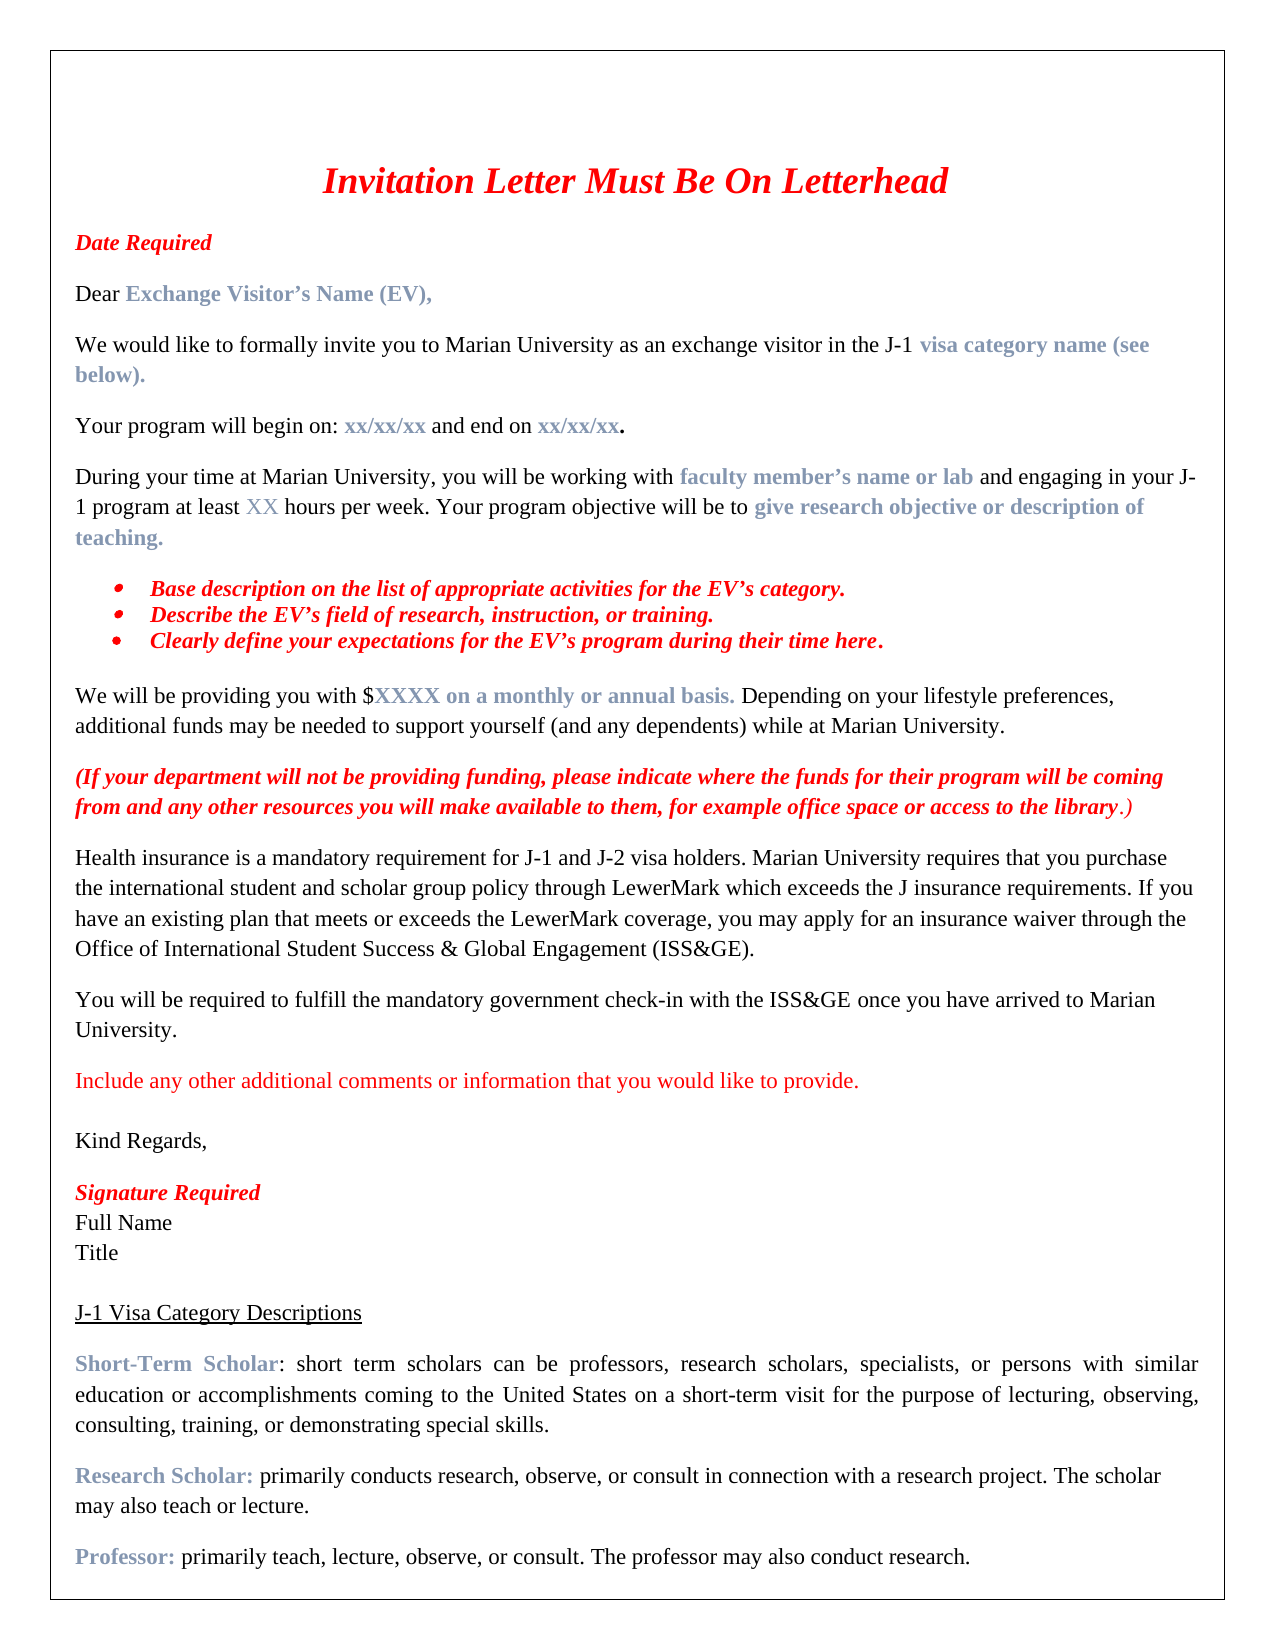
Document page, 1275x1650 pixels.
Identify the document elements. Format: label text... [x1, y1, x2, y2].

text Short-Term Scholar: short term scholars can be professors, research scholars, specialists, or persons with similar education or accomplishments coming to the United States on a short-term visit for the purpose of lecturing, observing, consulting, training, or demonstrating special skills. [75, 1350, 1200, 1437]
text We will be providing you with $XXXX on a monthly or annual basis. Depending on your lifestyle preferences, additional funds may be needed to support yourself (and any dependents) while at Marian University. [75, 682, 1200, 738]
text You will be required to fulfill the mandatory government check-in with the ISS&GE once you have arrived to Marian University. [75, 986, 1200, 1042]
text Date Required [75, 229, 1200, 255]
text Dear Exchange Visitor’s Name (EV), [75, 280, 1200, 306]
text We would like to formally invite you to Marian University as an exchange visitor in the J-1 visa category name (see below). [75, 331, 1200, 387]
text During your time at Marian University, you will be working with faculty member’s name or lab and engaging in your J-1 program at least XX hours per week. Your program objective will be to give research objective or description of teaching. [75, 463, 1200, 550]
text Invitation Letter Must Be On Letterhead [75, 158, 1200, 201]
text Your program will begin on: xx/xx/xx and end on xx/xx/xx. [75, 412, 1200, 438]
text Health insurance is a mandatory requirement for J-1 and J-2 visa holders. Marian University requires that you purchase the international student and scholar group policy through LewerMark which exceeds the J insurance requirements. If you have an existing plan that meets or exceeds the LewerMark coverage, you may apply for an insurance waiver through the Office of International Student Success & Global Engagement (ISS&GE). [75, 844, 1200, 961]
text Research Scholar: primarily conducts research, observe, or consult in connection with a research project. The scholar may also teach or lecture. [75, 1462, 1200, 1518]
list Base description on the list of appropriate activities for the EV’s category. [112, 574, 1200, 601]
text Include any other additional comments or information that you would like to provide. Kind Regards, [75, 1067, 1200, 1154]
text Professor: primarily teach, lecture, observe, or consult. The professor may also conduct research. [75, 1543, 1200, 1569]
list Clearly define your expectations for the EV’s program during their time here. [112, 627, 1200, 682]
text Signature Required Full Name Title J-1 Visa Category Descriptions [75, 1178, 1200, 1326]
text (If your department will not be providing funding, please indicate where the funds for their program will be coming from and any other resources you will make available to them, for example office space or access to the library.) [75, 763, 1200, 819]
list Describe the EV’s field of research, instruction, or training. [112, 601, 1200, 627]
